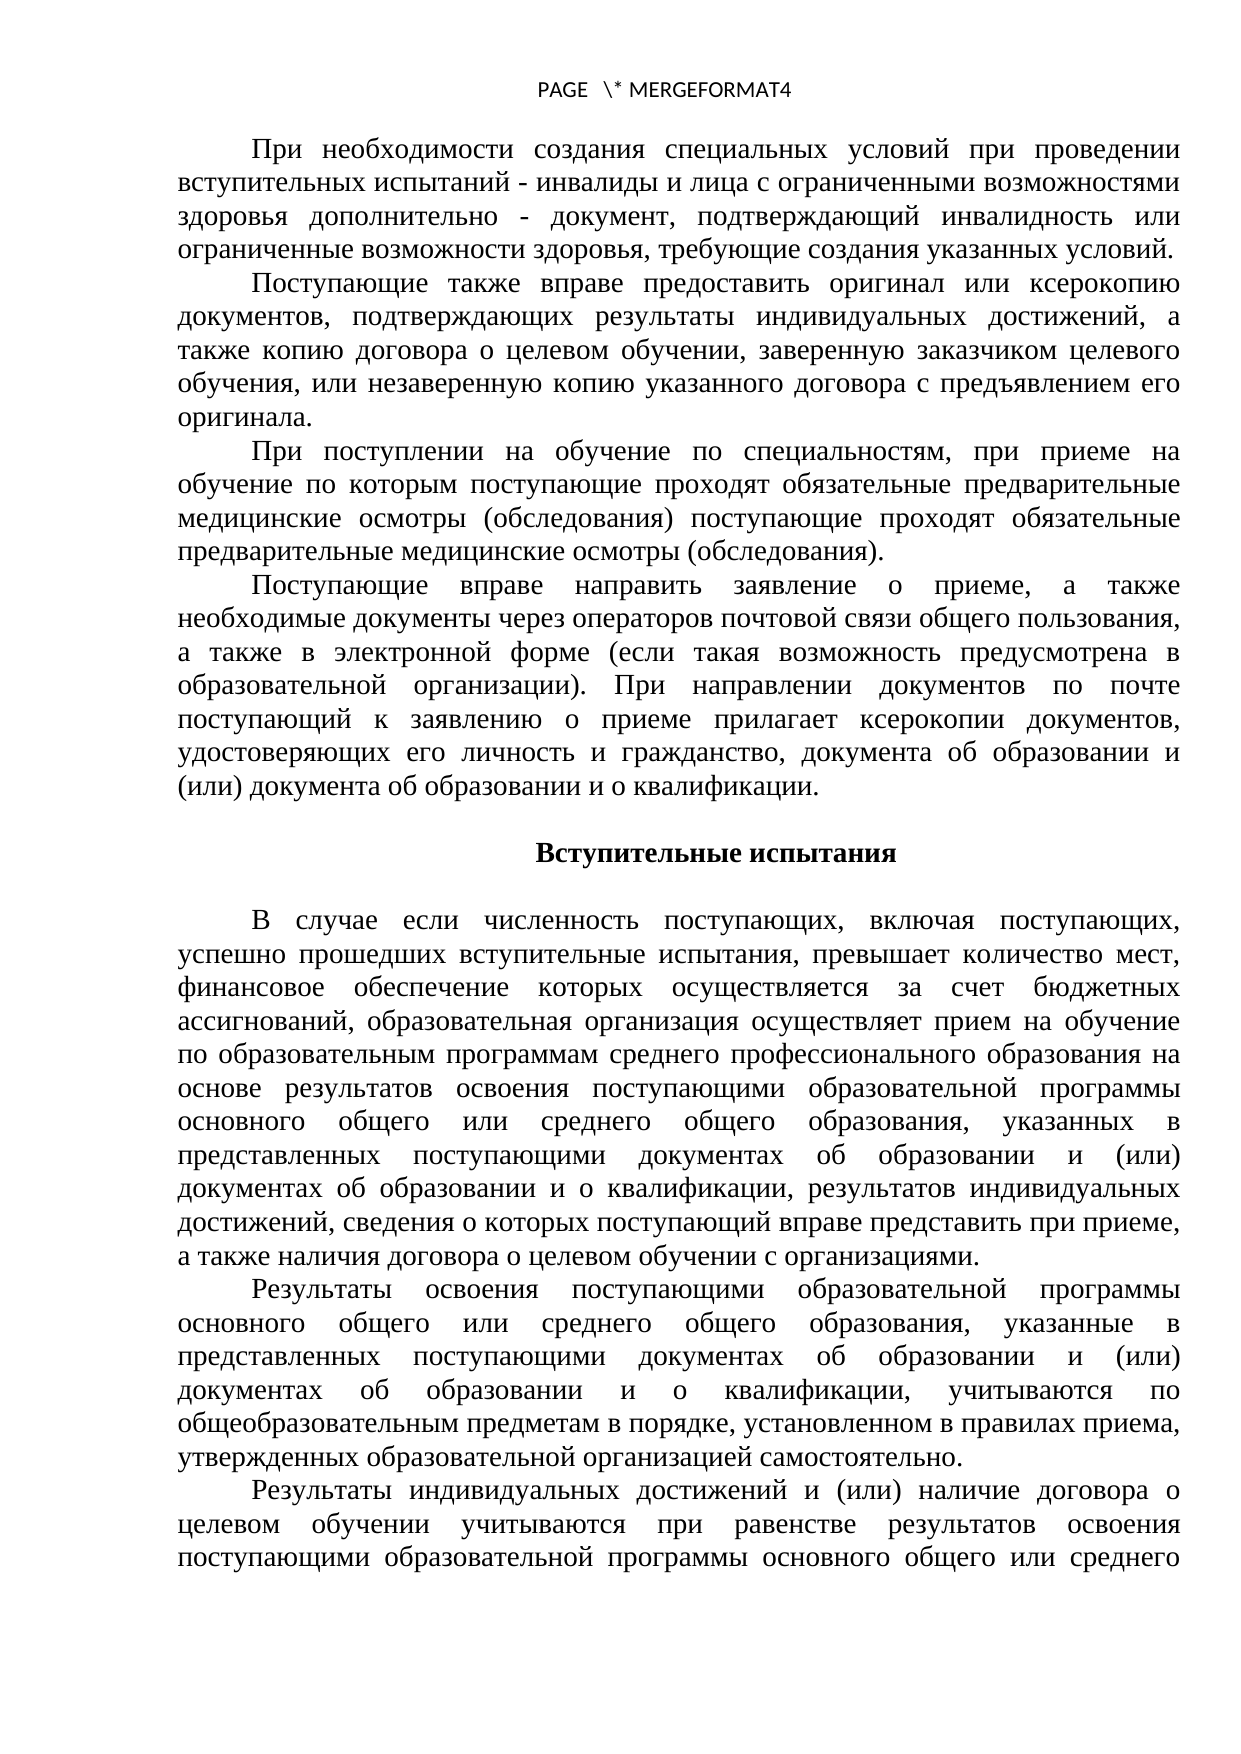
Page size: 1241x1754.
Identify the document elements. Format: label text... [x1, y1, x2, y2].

text При необходимости создания специальных условий при проведении вступительных испытаний - инвалиды и лица с ограниченными возможностями здоровья дополнительно - документ, подтверждающий инвалидность или ограниченные возможности здоровья, требующие создания указанных условий. [177, 131, 1181, 265]
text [177, 1472, 1181, 1573]
text Результаты освоения поступающими образовательной программы основного общего или среднего общего образования, указанные в представленных поступающими документах об образовании и (или) документах об образовании и о квалификации, учитываются по общеобразовательным предметам в порядке, установленном в правилах приема, утвержденных образовательной организацией самостоятельно. [177, 1271, 1181, 1472]
text Вступительные испытания [177, 835, 1181, 869]
text В случае если численность поступающих, включая поступающих, успешно прошедших вступительные испытания, превышает количество мест, финансовое обеспечение которых осуществляется за счет бюджетных ассигнований, образовательная организация осуществляет прием на обучение по образовательным программам среднего профессионального образования на основе результатов освоения поступающими образовательной программы основного общего или среднего общего образования, указанных в представленных поступающими документах об образовании и (или) документах об образовании и о квалификации, результатов индивидуальных достижений, сведения о которых поступающий вправе представить при приеме, а также наличия договора о целевом обучении с организациями. [177, 902, 1181, 1271]
text Поступающие также вправе предоставить оригинал или ксерокопию документов, подтверждающих результаты индивидуальных достижений, а также копию договора о целевом обучении, заверенную заказчиком целевого обучения, или незаверенную копию указанного договора с предъявлением его оригинала. [177, 265, 1181, 433]
text При поступлении на обучение по специальностям, при приеме на обучение по которым поступающие проходят обязательные предварительные медицинские осмотры (обследования) поступающие проходят обязательные предварительные медицинские осмотры (обследования). [177, 433, 1181, 567]
text Поступающие вправе направить заявление о приеме, а также необходимые документы через операторов почтовой связи общего пользования, а также в электронной форме (если такая возможность предусмотрена в образовательной организации). При направлении документов по почте поступающий к заявлению о приеме прилагает ксерокопии документов, удостоверяющих его личность и гражданство, документа об образовании и (или) документа об образовании и о квалификации. [177, 567, 1181, 802]
